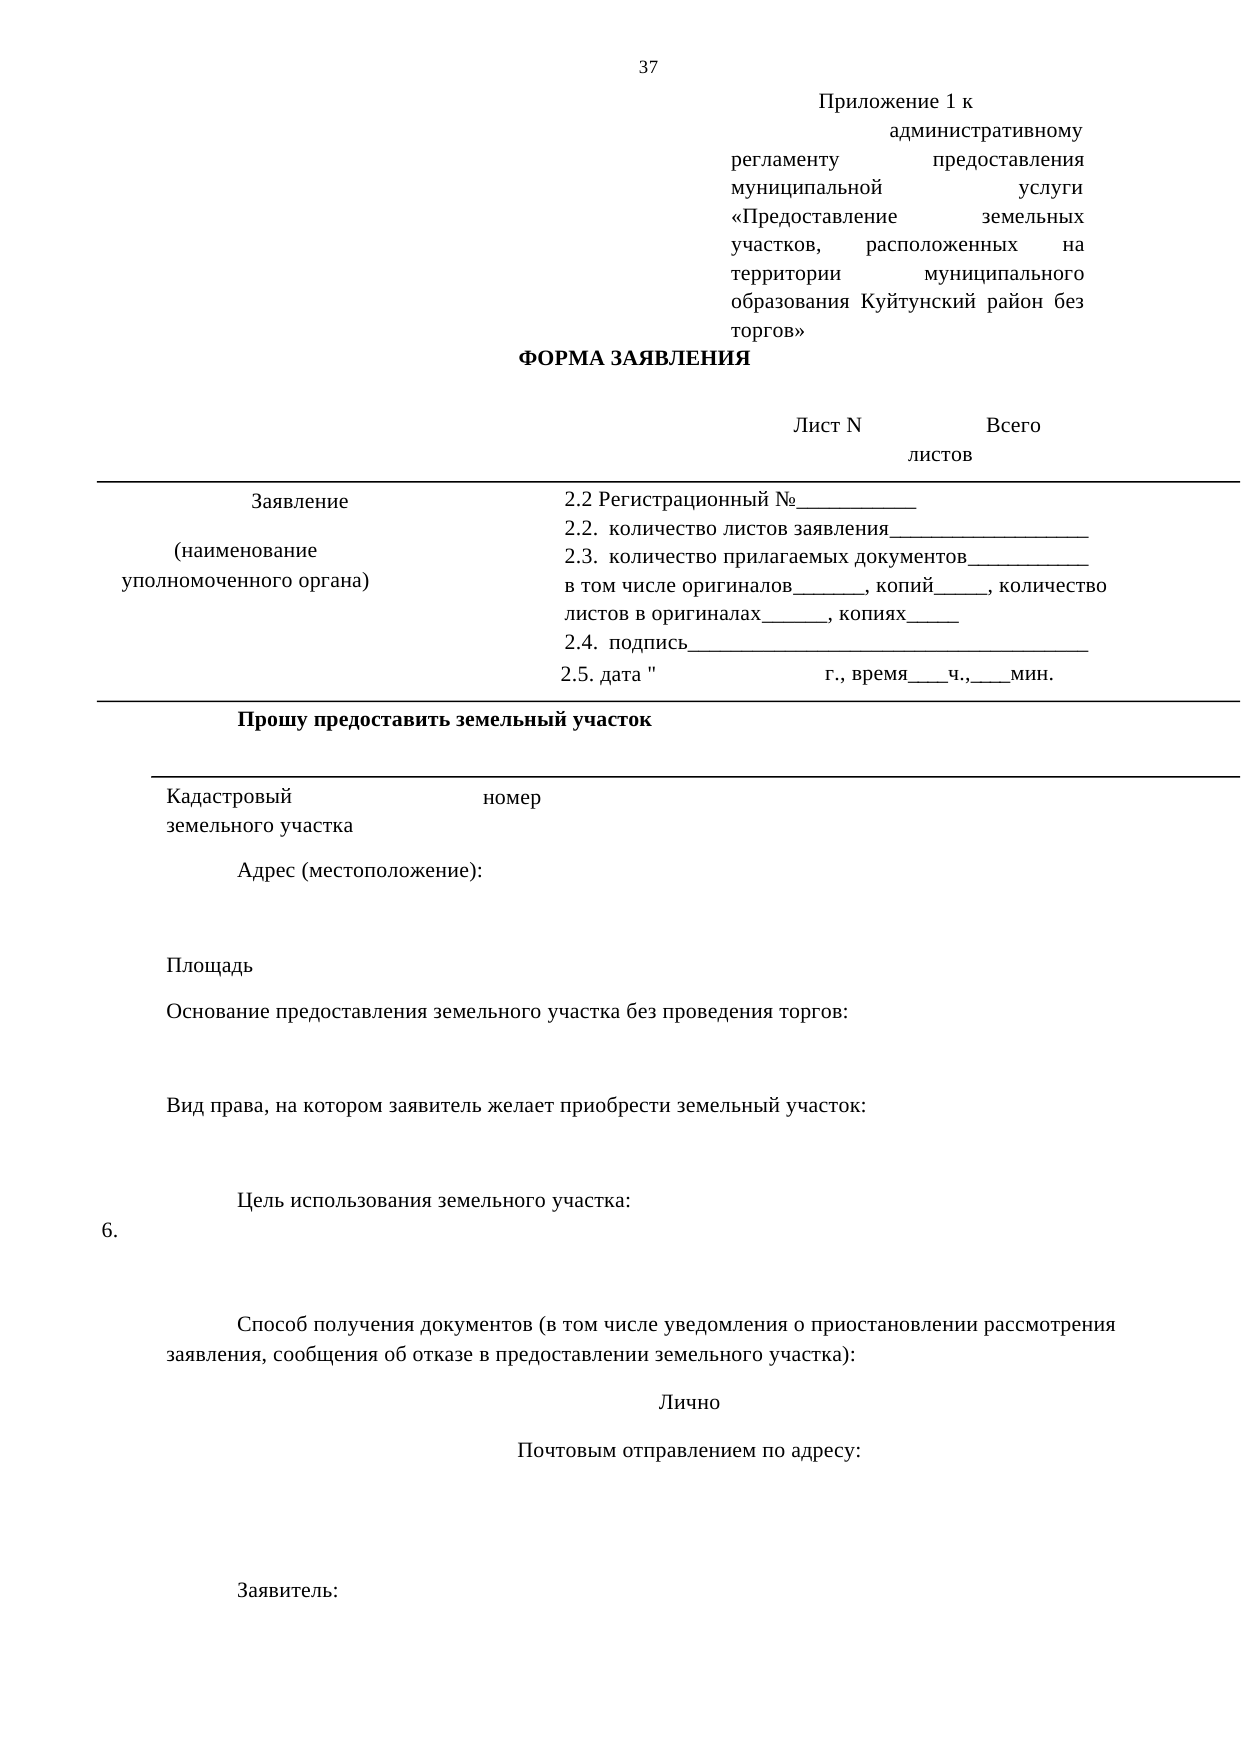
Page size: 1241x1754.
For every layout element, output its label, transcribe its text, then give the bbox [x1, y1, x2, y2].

text Лист N [793, 415, 862, 437]
text 2.5. дата " [560, 664, 656, 686]
text Вид права, на котором заявитель желает приобрести земельный участок: [166, 1095, 868, 1117]
text листов [908, 444, 973, 466]
text Приложение 1 к административному [731, 86, 1085, 143]
text регламенту предоставления муниципальной услуги [731, 143, 1085, 200]
text Кадастровый земельного участка [166, 781, 1069, 838]
text листов в оригиналах , копиях [564, 598, 1120, 626]
text Площадь [166, 954, 253, 976]
text (наименование уполномоченного органа) [107, 534, 384, 593]
text ФОРМА ЗАЯВЛЕНИЯ [518, 343, 1085, 372]
list подпись [564, 626, 1120, 655]
text 37 [639, 59, 1087, 78]
text в том числе оригиналов , копий , количество [564, 569, 1120, 598]
text Прошу предоставить земельный участок [237, 709, 653, 731]
text 2.2 Регистрационный № [564, 484, 1120, 512]
list количество листов заявления [564, 512, 1120, 541]
text 6. [101, 1219, 118, 1241]
text Почтовым отправлением по адресу: [235, 1434, 1144, 1463]
list количество прилагаемых документов [564, 541, 1120, 569]
text Основание предоставления земельного участка без проведения торгов: [166, 1001, 850, 1023]
text номер [483, 787, 541, 809]
text «Предоставление земельных участков, расположенных на территории муниципального образования Куйтунский район без торгов» [731, 200, 1085, 343]
text Заявление [107, 491, 348, 513]
text Лично [235, 1392, 1144, 1414]
text г., время ч., мин. [825, 663, 1054, 685]
text Адрес (местоположение): [166, 860, 483, 882]
text Цель использования земельного участка: [166, 1189, 632, 1211]
text Заявитель: [166, 1579, 339, 1601]
text Всего [986, 415, 1041, 437]
text Способ получения документов (в том числе уведомления о приостановлении рассмотрения заявления, сообщения об отказе в предоставлении земельного участка): [166, 1308, 1121, 1367]
